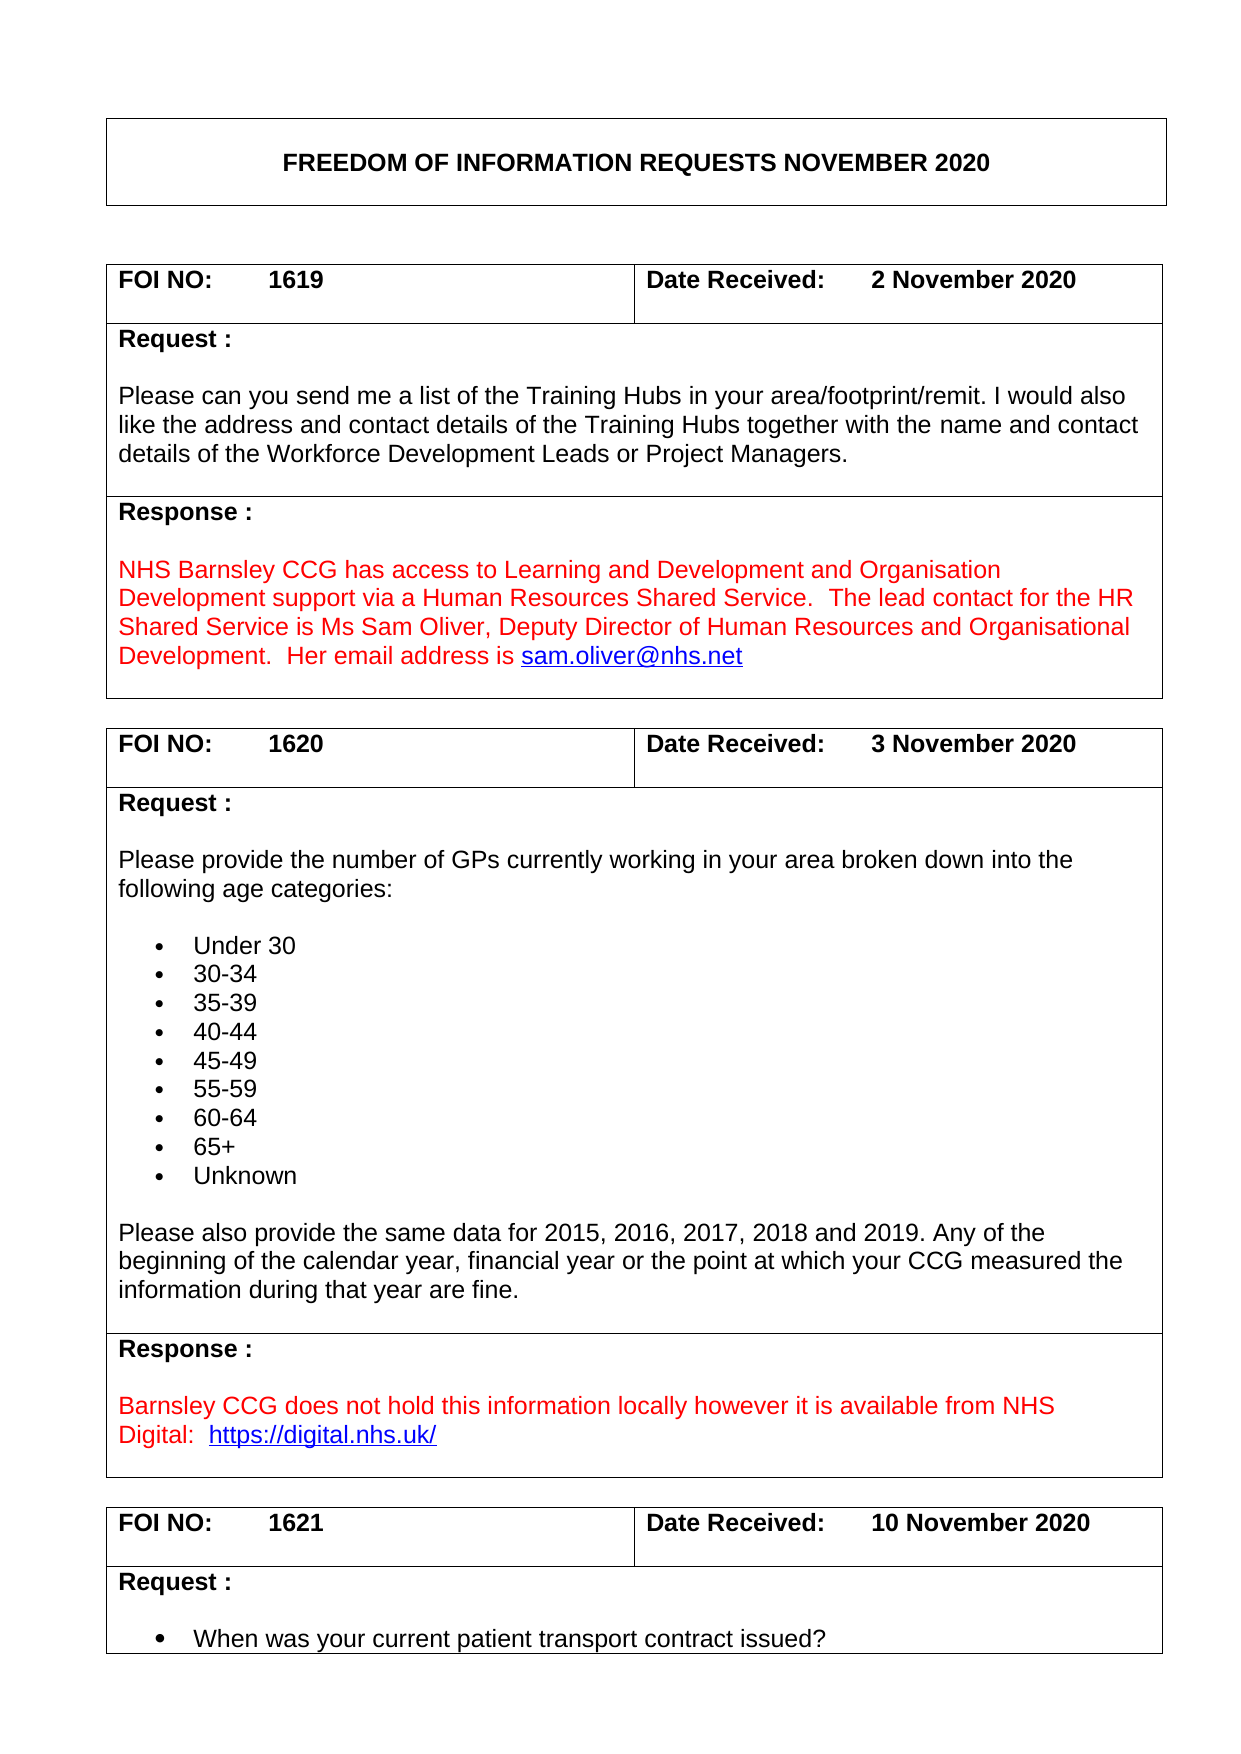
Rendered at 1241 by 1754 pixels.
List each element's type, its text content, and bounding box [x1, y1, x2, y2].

table_header Date Received: 10 November 2020 [635, 1508, 1162, 1566]
table_header FOI NO: 1621 [107, 1508, 634, 1566]
table_header FOI NO: 1619 [107, 265, 634, 322]
table_header Date Received: 2 November 2020 [635, 265, 1162, 322]
table_cell Request : Please provide the number of GPs currently working in your area broken down into the following age categories: Under 30 30-34 35-39 40-44 45-49 55-59 60-64 65+ Unknown Please also provide the same data for 2015, 2016, 2017, 2018 and 2019. Any of the beginning of the calendar year, financial year or the point at which your CCG measured the information during that year are fine. [107, 788, 1162, 1332]
table_cell Response : Barnsley CCG does not hold this information locally however it is available from NHS Digital: https://digital.nhs.uk/ [107, 1334, 1162, 1477]
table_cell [107, 1567, 1162, 1653]
table_header FOI NO: 1620 [107, 729, 634, 787]
table_cell Request : Please can you send me a list of the Training Hubs in your area/footprint/remit. I would also like the address and contact details of the Training Hubs together with the name and contact details of the Workforce Development Leads or Project Managers. [107, 324, 1162, 496]
table_cell Response : NHS Barnsley CCG has access to Learning and Development and Organisation Development support via a Human Resources Shared Service. The lead contact for the HR Shared Service is Ms Sam Oliver, Deputy Director of Human Resources and Organisational Development. Her email address is sam.oliver@nhs.net [107, 497, 1162, 698]
table_header Date Received: 3 November 2020 [635, 729, 1162, 787]
table_header FREEDOM OF INFORMATION REQUESTS NOVEMBER 2020 [107, 119, 1166, 205]
